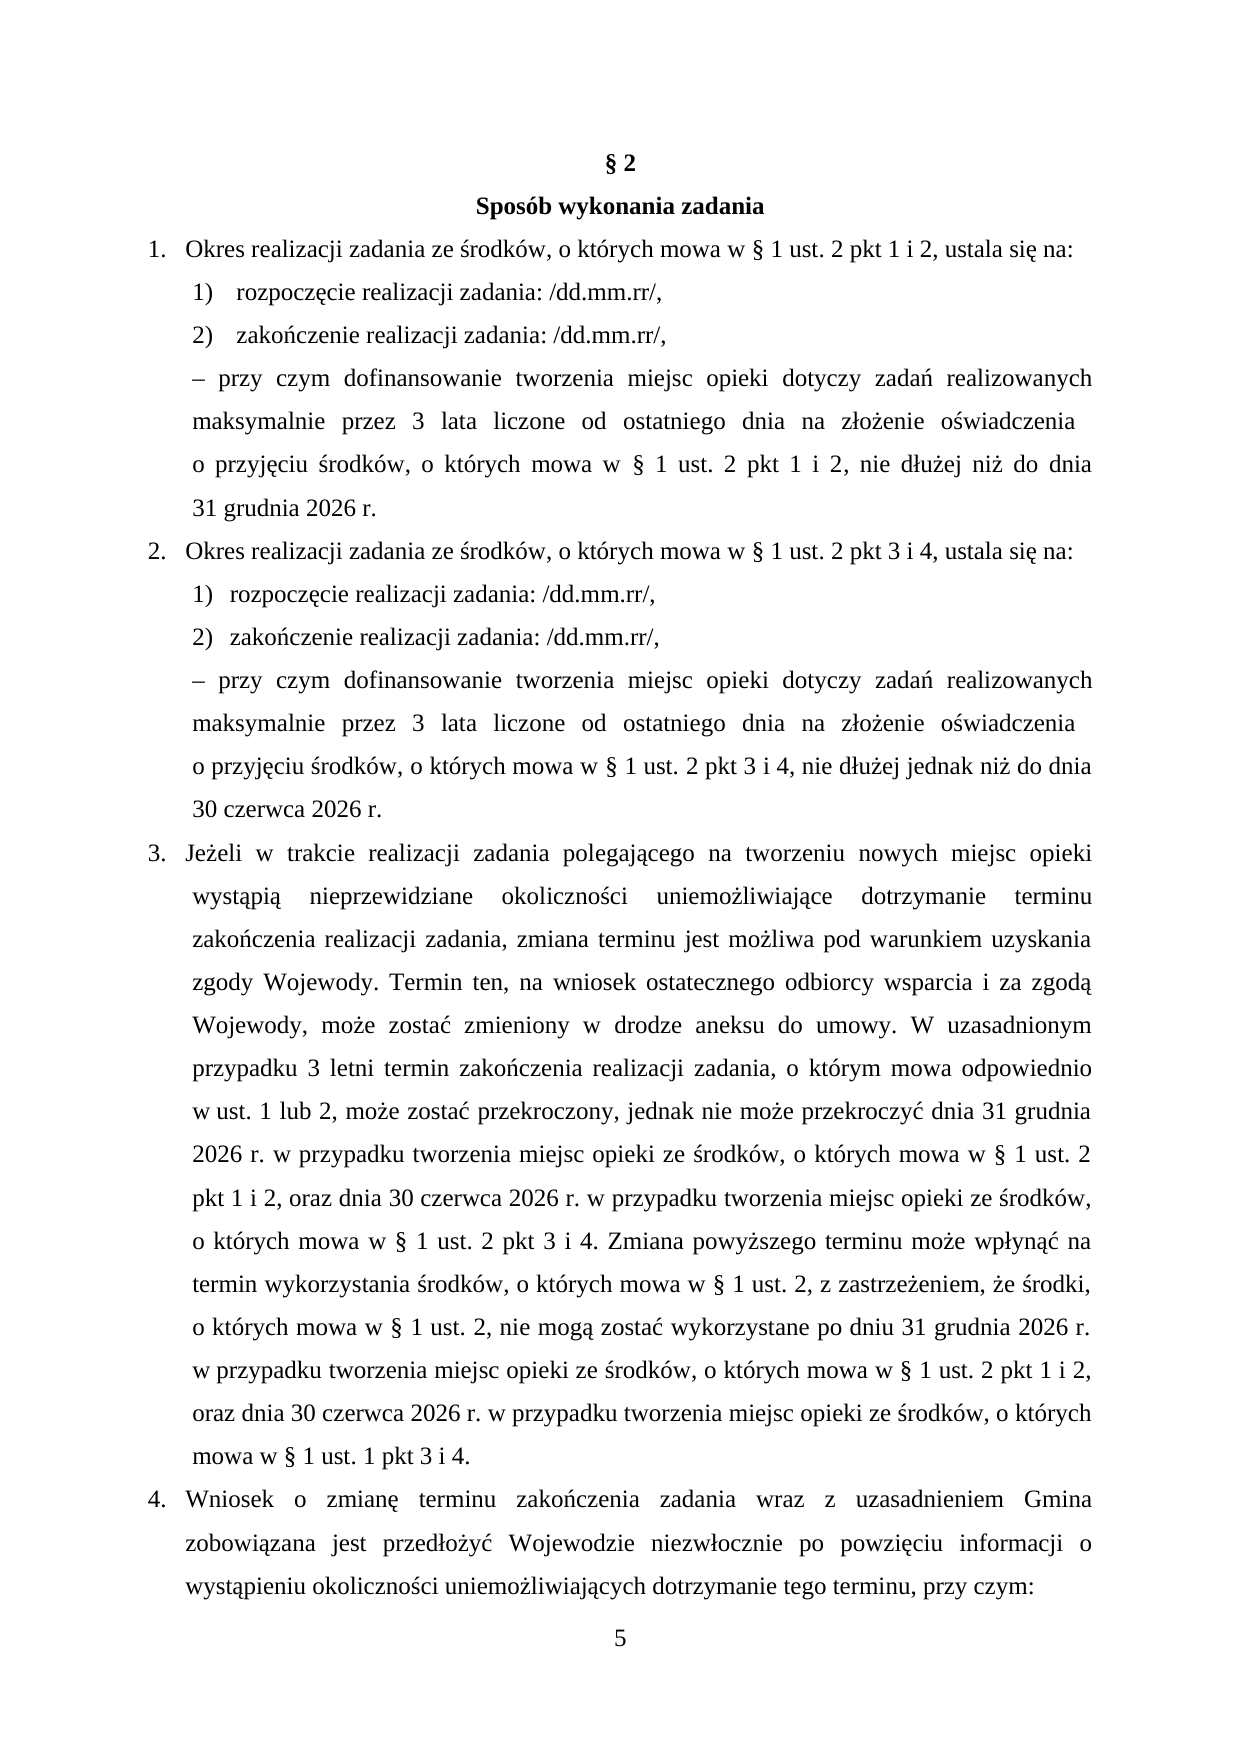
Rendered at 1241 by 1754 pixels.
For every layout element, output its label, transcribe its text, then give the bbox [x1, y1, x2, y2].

list – przy czym dofinansowanie tworzenia miejsc opieki dotyczy zadań realizowanych maksymalnie przez 3 lata liczone od ostatniego dnia na złożenie oświadczenia o przyjęciu środków, o których mowa w § 1 ust. 2 pkt 3 i 4, nie dłużej jednak niż do dnia 30 czerwca 2026 r. [192, 665, 1093, 823]
list zakończenie realizacji zadania: /dd.mm.rr/, [192, 320, 1093, 349]
list Wniosek o zmianę terminu zakończenia zadania wraz z uzasadnieniem Gmina zobowiązana jest przedłożyć Wojewodzie niezwłocznie po powzięciu informacji o wystąpieniu okoliczności uniemożliwiających dotrzymanie tego terminu, przy czym: [148, 1484, 1093, 1599]
text – przy czym dofinansowanie tworzenia miejsc opieki dotyczy zadań realizowanych maksymalnie przez 3 lata liczone od ostatniego dnia na złożenie oświadczenia o przyjęciu środków, o których mowa w § 1 ust. 2 pkt 1 i 2, nie dłużej niż do dnia 31 grudnia 2026 r. [192, 363, 1093, 521]
list Jeżeli w trakcie realizacji zadania polegającego na tworzeniu nowych miejsc opieki wystąpią nieprzewidziane okoliczności uniemożliwiające dotrzymanie terminu zakończenia realizacji zadania, zmiana terminu jest możliwa pod warunkiem uzyskania zgody Wojewody. Termin ten, na wniosek ostatecznego odbiorcy wsparcia i za zgodą Wojewody, może zostać zmieniony w drodze aneksu do umowy. W uzasadnionym przypadku 3 letni termin zakończenia realizacji zadania, o którym mowa odpowiednio w ust. 1 lub 2, może zostać przekroczony, jednak nie może przekroczyć dnia 31 grudnia 2026 r. w przypadku tworzenia miejsc opieki ze środków, o których mowa w § 1 ust. 2 pkt 1 i 2, oraz dnia 30 czerwca 2026 r. w przypadku tworzenia miejsc opieki ze środków, o których mowa w § 1 ust. 2 pkt 3 i 4. Zmiana powyższego terminu może wpłynąć na termin wykorzystania środków, o których mowa w § 1 ust. 2, z zastrzeżeniem, że środki, o których mowa w § 1 ust. 2, nie mogą zostać wykorzystane po dniu 31 grudnia 2026 r. w przypadku tworzenia miejsc opieki ze środków, o których mowa w § 1 ust. 2 pkt 1 i 2, oraz dnia 30 czerwca 2026 r. w przypadku tworzenia miejsc opieki ze środków, o których mowa w § 1 ust. 1 pkt 3 i 4. [148, 838, 1093, 1470]
list Okres realizacji zadania ze środków, o których mowa w § 1 ust. 2 pkt 1 i 2, ustala się na: [148, 234, 1093, 263]
text Sposób wykonania zadania [148, 191, 1093, 219]
list zakończenie realizacji zadania: /dd.mm.rr/, [192, 622, 1093, 651]
list rozpoczęcie realizacji zadania: /dd.mm.rr/, [192, 579, 1093, 608]
text § 2 [148, 148, 1093, 176]
list Okres realizacji zadania ze środków, o których mowa w § 1 ust. 2 pkt 3 i 4, ustala się na: [148, 536, 1093, 564]
list rozpoczęcie realizacji zadania: /dd.mm.rr/, [192, 277, 1093, 306]
